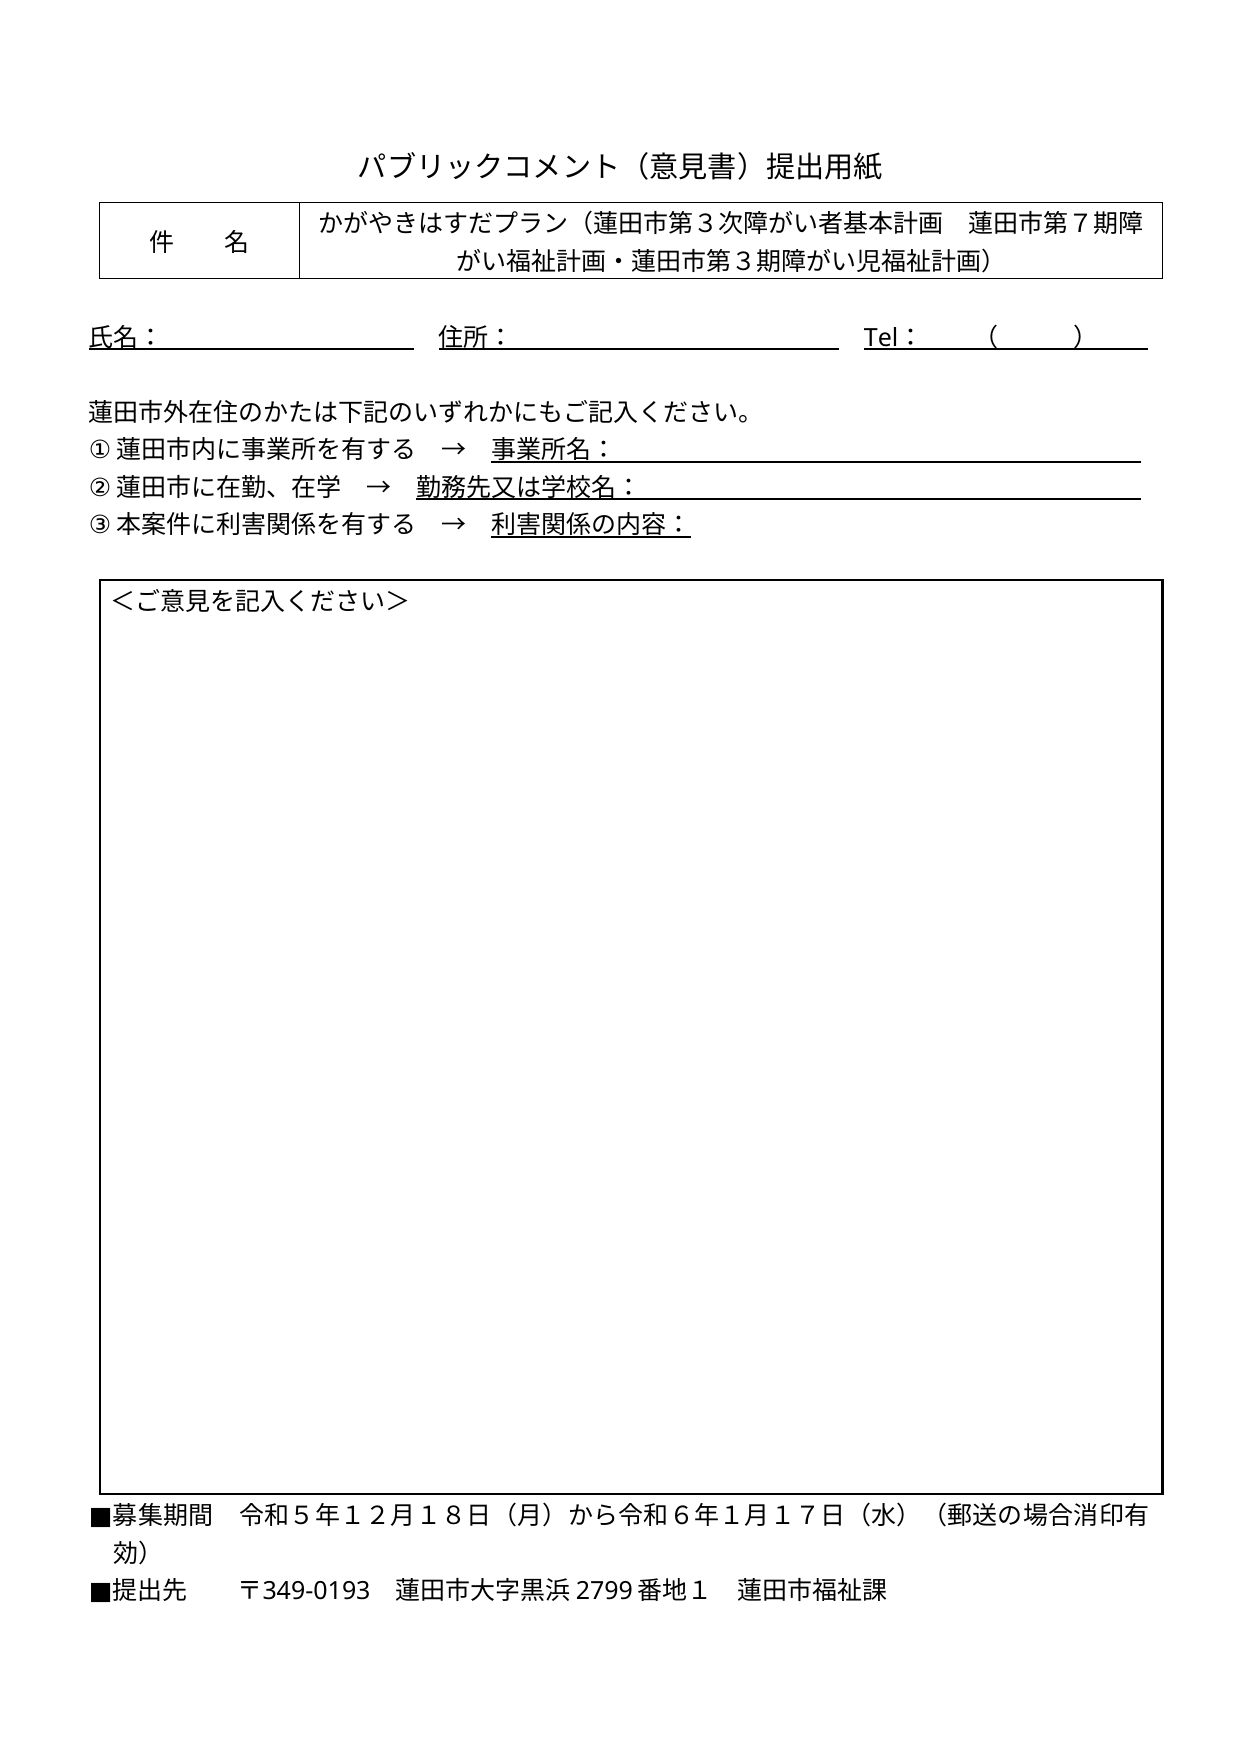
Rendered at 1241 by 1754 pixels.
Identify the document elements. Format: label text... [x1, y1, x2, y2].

text 蓮田市外在住のかたは下記のいずれかにもご記入ください。 [89, 392, 1152, 429]
text 氏名： 住所： Tel： （ ） [89, 317, 1152, 354]
text ①蓮田市内に事業所を有する → 事業所名： [89, 429, 1152, 467]
text ■提出先 〒349-0193 蓮田市大字黒浜2799番地１ 蓮田市福祉課 [89, 1570, 1152, 1607]
table_header 件 名 [100, 203, 299, 278]
text パブリックコメント（意見書）提出用紙 [89, 127, 1152, 202]
text ②蓮田市に在勤、在学 → 勤務先又は学校名： [89, 467, 1152, 504]
text ■募集期間 令和５年１２月１８日（月）から令和６年１月１７日（水）（郵送の場合消印有効） [89, 1495, 1152, 1570]
table_header ＜ご意見を記入ください＞ [101, 581, 1161, 1493]
table_header かがやきはすだプラン（蓮田市第３次障がい者基本計画 蓮田市第７期障がい福祉計画・蓮田市第３期障がい児福祉計画） [300, 203, 1162, 278]
text ③本案件に利害関係を有する → 利害関係の内容： [89, 504, 1152, 542]
